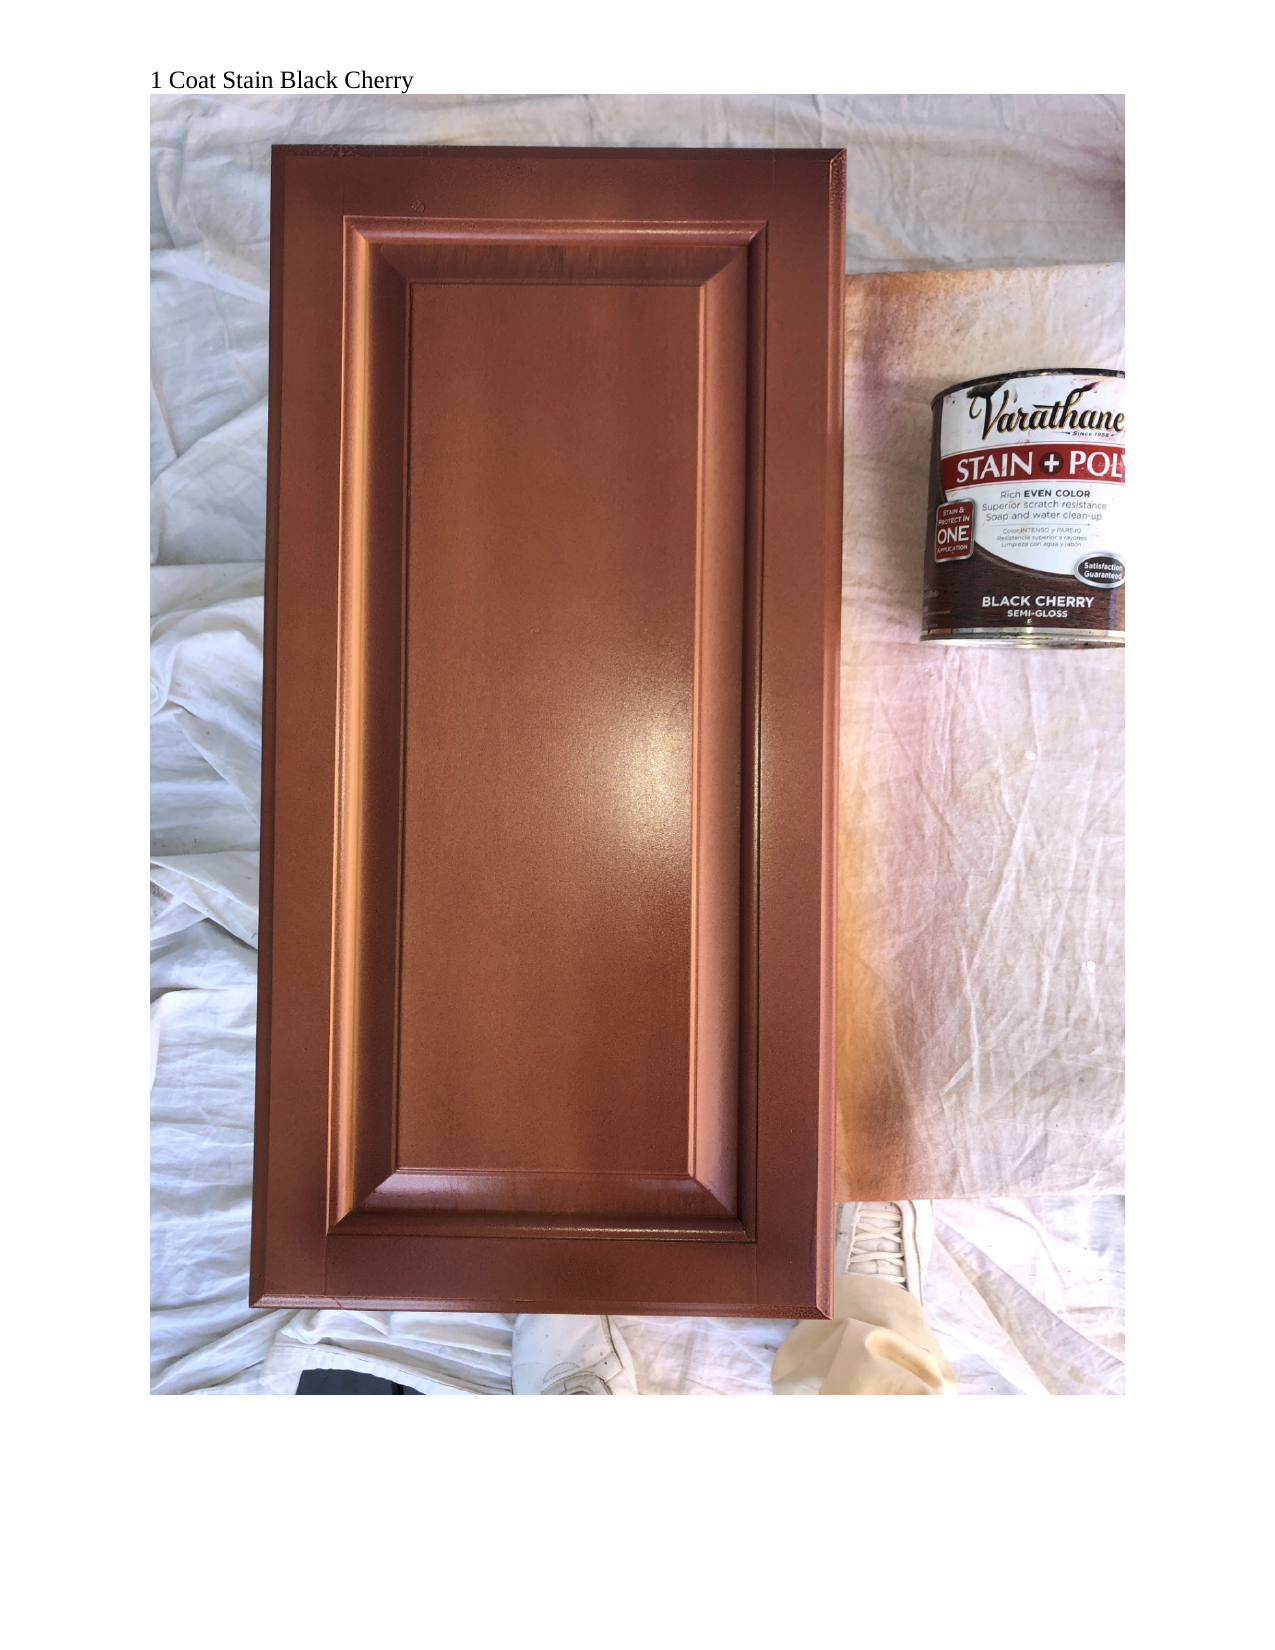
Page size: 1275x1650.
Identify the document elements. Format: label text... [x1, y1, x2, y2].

picture [150, 94, 1125, 1395]
text 1 Coat Stain Black Cherry [150, 66, 1125, 94]
